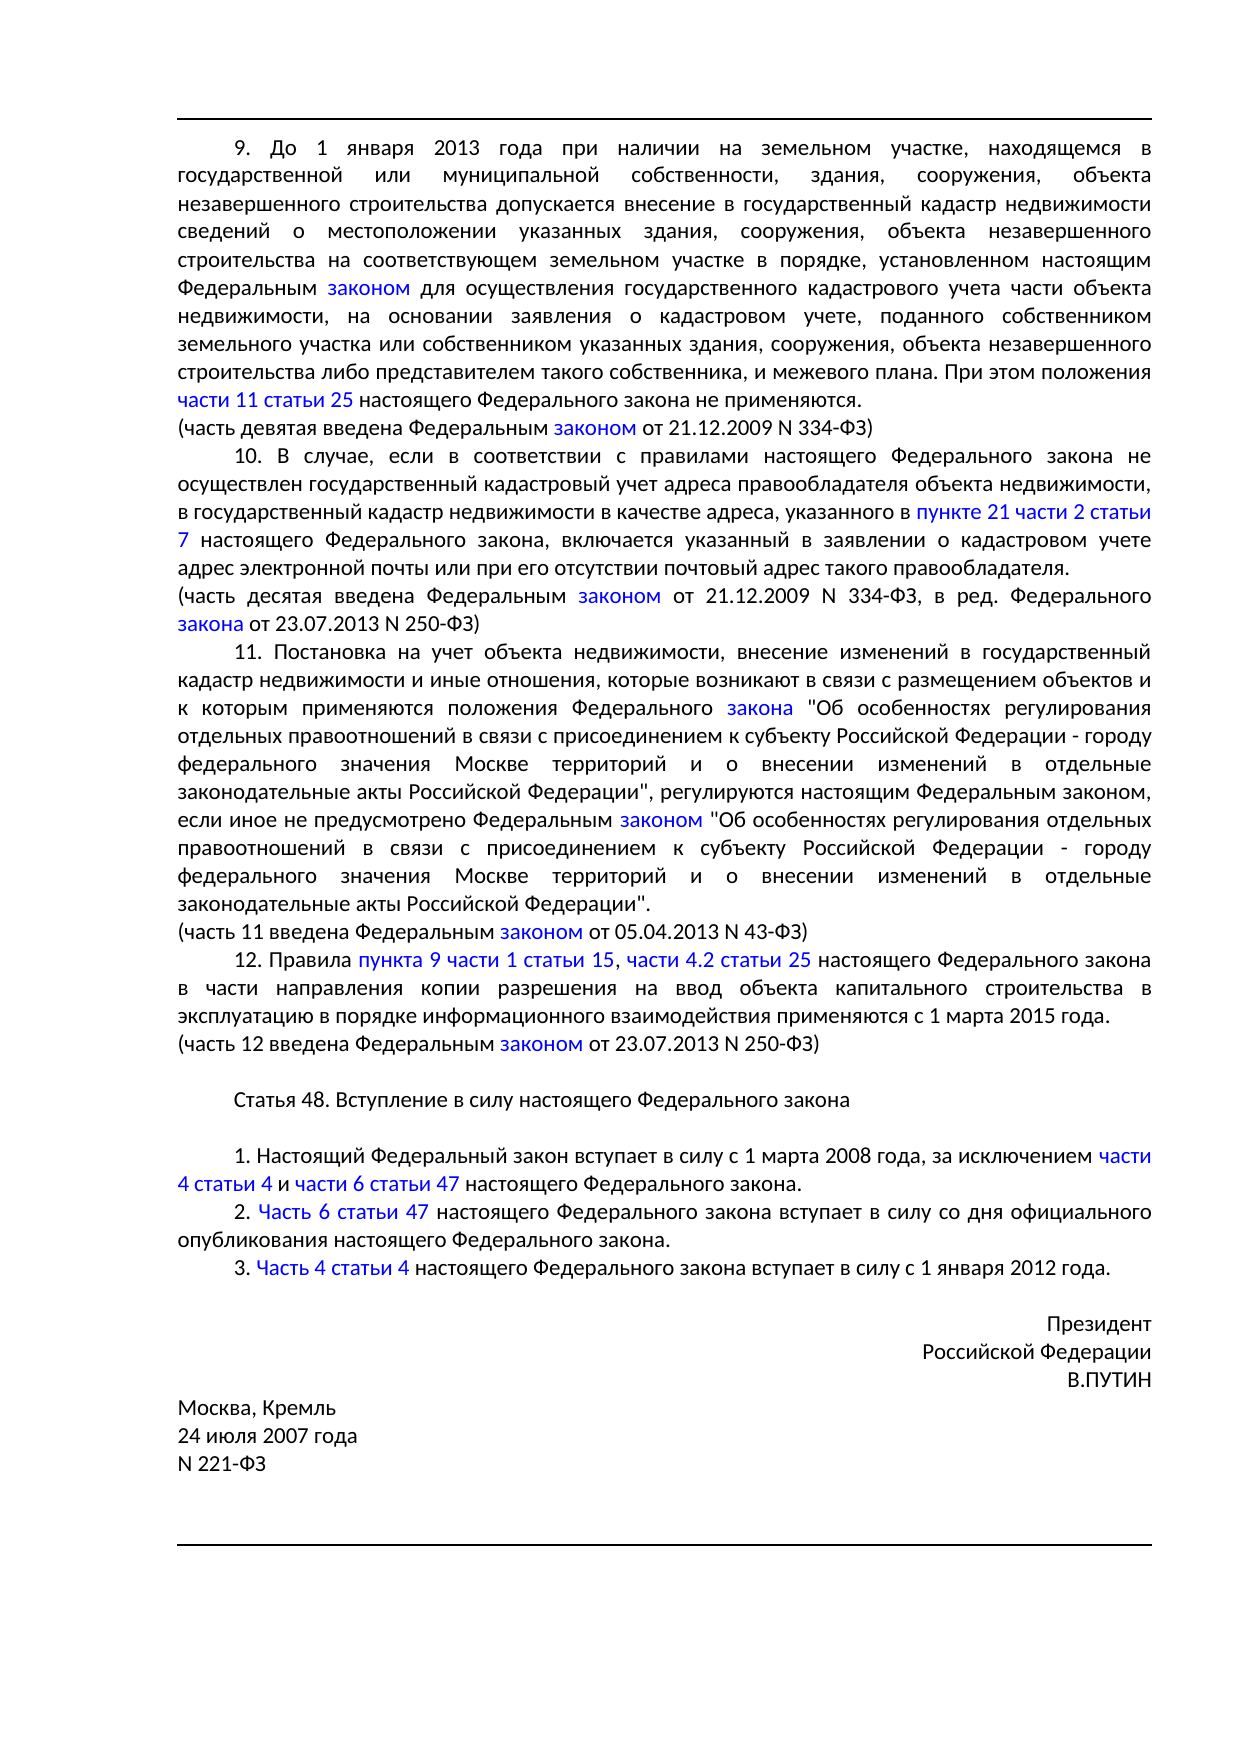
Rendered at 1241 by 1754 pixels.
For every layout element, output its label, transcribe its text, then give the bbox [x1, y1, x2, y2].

text Статья 48. Вступление в силу настоящего Федерального закона [177, 1085, 1152, 1113]
text Российской Федерации [177, 1337, 1152, 1366]
text (часть 11 введена Федеральным законом от 05.04.2013 N 43-ФЗ) [177, 917, 1152, 945]
text В.ПУТИН [177, 1366, 1152, 1393]
text 11. Постановка на учет объекта недвижимости, внесение изменений в государственный кадастр недвижимости и иные отношения, которые возникают в связи с размещением объектов и к которым применяются положения Федерального закона "Об особенностях регулирования отдельных правоотношений в связи с присоединением к субъекту Российской Федерации - городу федерального значения Москве территорий и о внесении изменений в отдельные законодательные акты Российской Федерации", регулируются настоящим Федеральным законом, если иное не предусмотрено Федеральным законом "Об особенностях регулирования отдельных правоотношений в связи с присоединением к субъекту Российской Федерации - городу федерального значения Москве территорий и о внесении изменений в отдельные законодательные акты Российской Федерации". [177, 637, 1152, 917]
text 24 июля 2007 года [177, 1422, 1152, 1449]
text 3. Часть 4 статьи 4 настоящего Федерального закона вступает в силу с 1 января 2012 года. [177, 1253, 1152, 1281]
text Президент [177, 1309, 1152, 1337]
text (часть девятая введена Федеральным законом от 21.12.2009 N 334-ФЗ) [177, 413, 1152, 441]
text N 221-ФЗ [177, 1449, 1152, 1478]
text 9. До 1 января 2013 года при наличии на земельном участке, находящемся в государственной или муниципальной собственности, здания, сооружения, объекта незавершенного строительства допускается внесение в государственный кадастр недвижимости сведений о местоположении указанных здания, сооружения, объекта незавершенного строительства на соответствующем земельном участке в порядке, установленном настоящим Федеральным законом для осуществления государственного кадастрового учета части объекта недвижимости, на основании заявления о кадастровом учете, поданного собственником земельного участка или собственником указанных здания, сооружения, объекта незавершенного строительства либо представителем такого собственника, и межевого плана. При этом положения части 11 статьи 25 настоящего Федерального закона не применяются. [177, 133, 1152, 413]
text Москва, Кремль [177, 1393, 1152, 1422]
text (часть 12 введена Федеральным законом от 23.07.2013 N 250-ФЗ) [177, 1029, 1152, 1057]
text 1. Настоящий Федеральный закон вступает в силу с 1 марта 2008 года, за исключением части 4 статьи 4 и части 6 статьи 47 настоящего Федерального закона. [177, 1141, 1152, 1197]
text (часть десятая введена Федеральным законом от 21.12.2009 N 334-ФЗ, в ред. Федерального закона от 23.07.2013 N 250-ФЗ) [177, 581, 1152, 637]
text 10. В случае, если в соответствии с правилами настоящего Федерального закона не осуществлен государственный кадастровый учет адреса правообладателя объекта недвижимости, в государственный кадастр недвижимости в качестве адреса, указанного в пункте 21 части 2 статьи 7 настоящего Федерального закона, включается указанный в заявлении о кадастровом учете адрес электронной почты или при его отсутствии почтовый адрес такого правообладателя. [177, 441, 1152, 581]
text 12. Правила пункта 9 части 1 статьи 15, части 4.2 статьи 25 настоящего Федерального закона в части направления копии разрешения на ввод объекта капитального строительства в эксплуатацию в порядке информационного взаимодействия применяются с 1 марта 2015 года. [177, 945, 1152, 1029]
text 2. Часть 6 статьи 47 настоящего Федерального закона вступает в силу со дня официального опубликования настоящего Федерального закона. [177, 1197, 1152, 1253]
